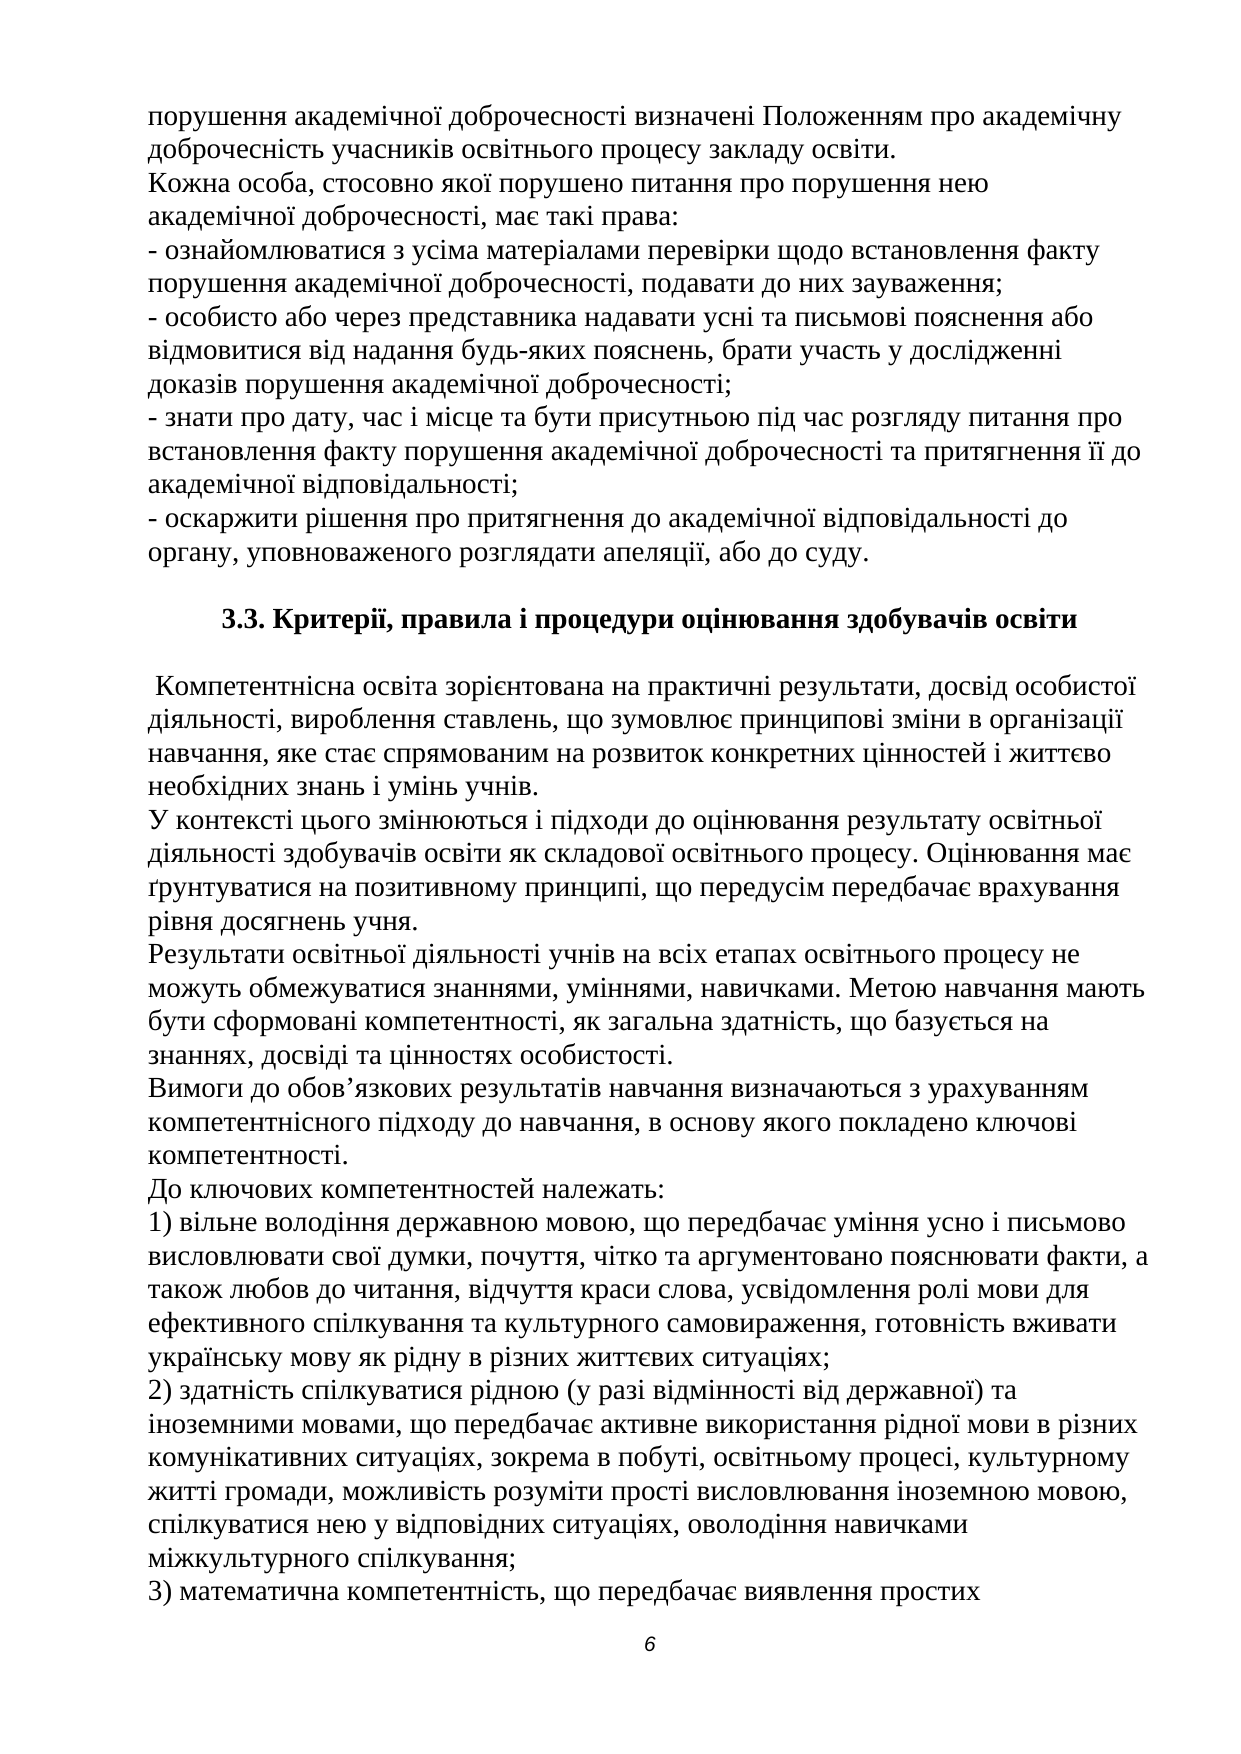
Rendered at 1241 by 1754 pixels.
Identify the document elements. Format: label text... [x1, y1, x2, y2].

text ґрунтуватися на позитивному принципі, що передусім передбачає врахування рівня досягнень учня. [148, 869, 1152, 936]
text компетентнісного підходу до навчання, в основу якого покладено ключові [148, 1104, 1152, 1137]
text компетентності. [148, 1137, 1152, 1171]
text Вимоги до обов’язкових результатів навчання визначаються з урахуванням [148, 1070, 1152, 1104]
text можуть обмежуватися знаннями, уміннями, навичками. Метою навчання мають бути сформовані компетентності, як загальна здатність, що базується на знаннях, досвіді та цінностях особистості. [148, 970, 1152, 1070]
text 3) математична компетентність, що передбачає виявлення простих [148, 1573, 1152, 1607]
text висловлювати свої думки, почуття, чітко та аргументовано пояснювати факти, а [148, 1238, 1152, 1272]
text ефективного спілкування та культурного самовираження, готовність вживати [148, 1305, 1152, 1339]
text порушення академічної доброчесності визначені Положенням про академічну доброчесність учасників освітнього процесу закладу освіти. [148, 98, 1152, 165]
text навчання, яке стає спрямованим на розвиток конкретних цінностей і життєво [148, 735, 1152, 768]
text 2) здатність спілкуватися рідною (у разі відмінності від державної) та [148, 1372, 1152, 1406]
text необхідних знань і умінь учнів. [148, 768, 1152, 802]
text - ознайомлюватися з усіма матеріалами перевірки щодо встановлення факту порушення академічної доброчесності, подавати до них зауваження; [148, 232, 1152, 299]
text До ключових компетентностей належать: [148, 1171, 1152, 1204]
text діяльності, вироблення ставлень, що зумовлює принципові зміни в організації [148, 701, 1152, 735]
text українську мову як рідну в різних життєвих ситуаціях; [148, 1339, 1152, 1372]
text спілкуватися нею у відповідних ситуаціях, оволодіння навичками міжкультурного спілкування; [148, 1506, 1152, 1573]
text - особисто або через представника надавати усні та письмові пояснення або відмовитися від надання будь-яких пояснень, брати участь у дослідженні доказів порушення академічної доброчесності; [148, 299, 1152, 399]
text 1) вільне володіння державною мовою, що передбачає уміння усно і письмово [148, 1204, 1152, 1238]
text академічної доброчесності, має такі права: [148, 198, 1152, 232]
text Результати освітньої діяльності учнів на всіх етапах освітнього процесу не [148, 936, 1152, 970]
text діяльності здобувачів освіти як складової освітнього процесу. Оцінювання має [148, 836, 1152, 869]
text 3.3. Критерії, правила і процедури оцінювання здобувачів освіти [148, 601, 1152, 634]
text У контексті цього змінюються і підходи до оцінювання результату освітньої [148, 802, 1152, 836]
text - знати про дату, час і місце та бути присутньою під час розгляду питання про встановлення факту порушення академічної доброчесності та притягнення її до академічної відповідальності; [148, 399, 1152, 500]
text Кожна особа, стосовно якої порушено питання про порушення нею [148, 165, 1152, 198]
text комунікативних ситуаціях, зокрема в побуті, освітньому процесі, культурному житті громади, можливість розуміти прості висловлювання іноземною мовою, [148, 1439, 1152, 1506]
text іноземними мовами, що передбачає активне використання рідної мови в різних [148, 1406, 1152, 1439]
text - оскаржити рішення про притягнення до академічної відповідальності до органу, уповноваженого розглядати апеляції, або до суду. [148, 500, 1152, 567]
text Компетентнісна освіта зорієнтована на практичні результати, досвід особистої [148, 668, 1152, 701]
text також любов до читання, відчуття краси слова, усвідомлення ролі мови для [148, 1272, 1152, 1305]
